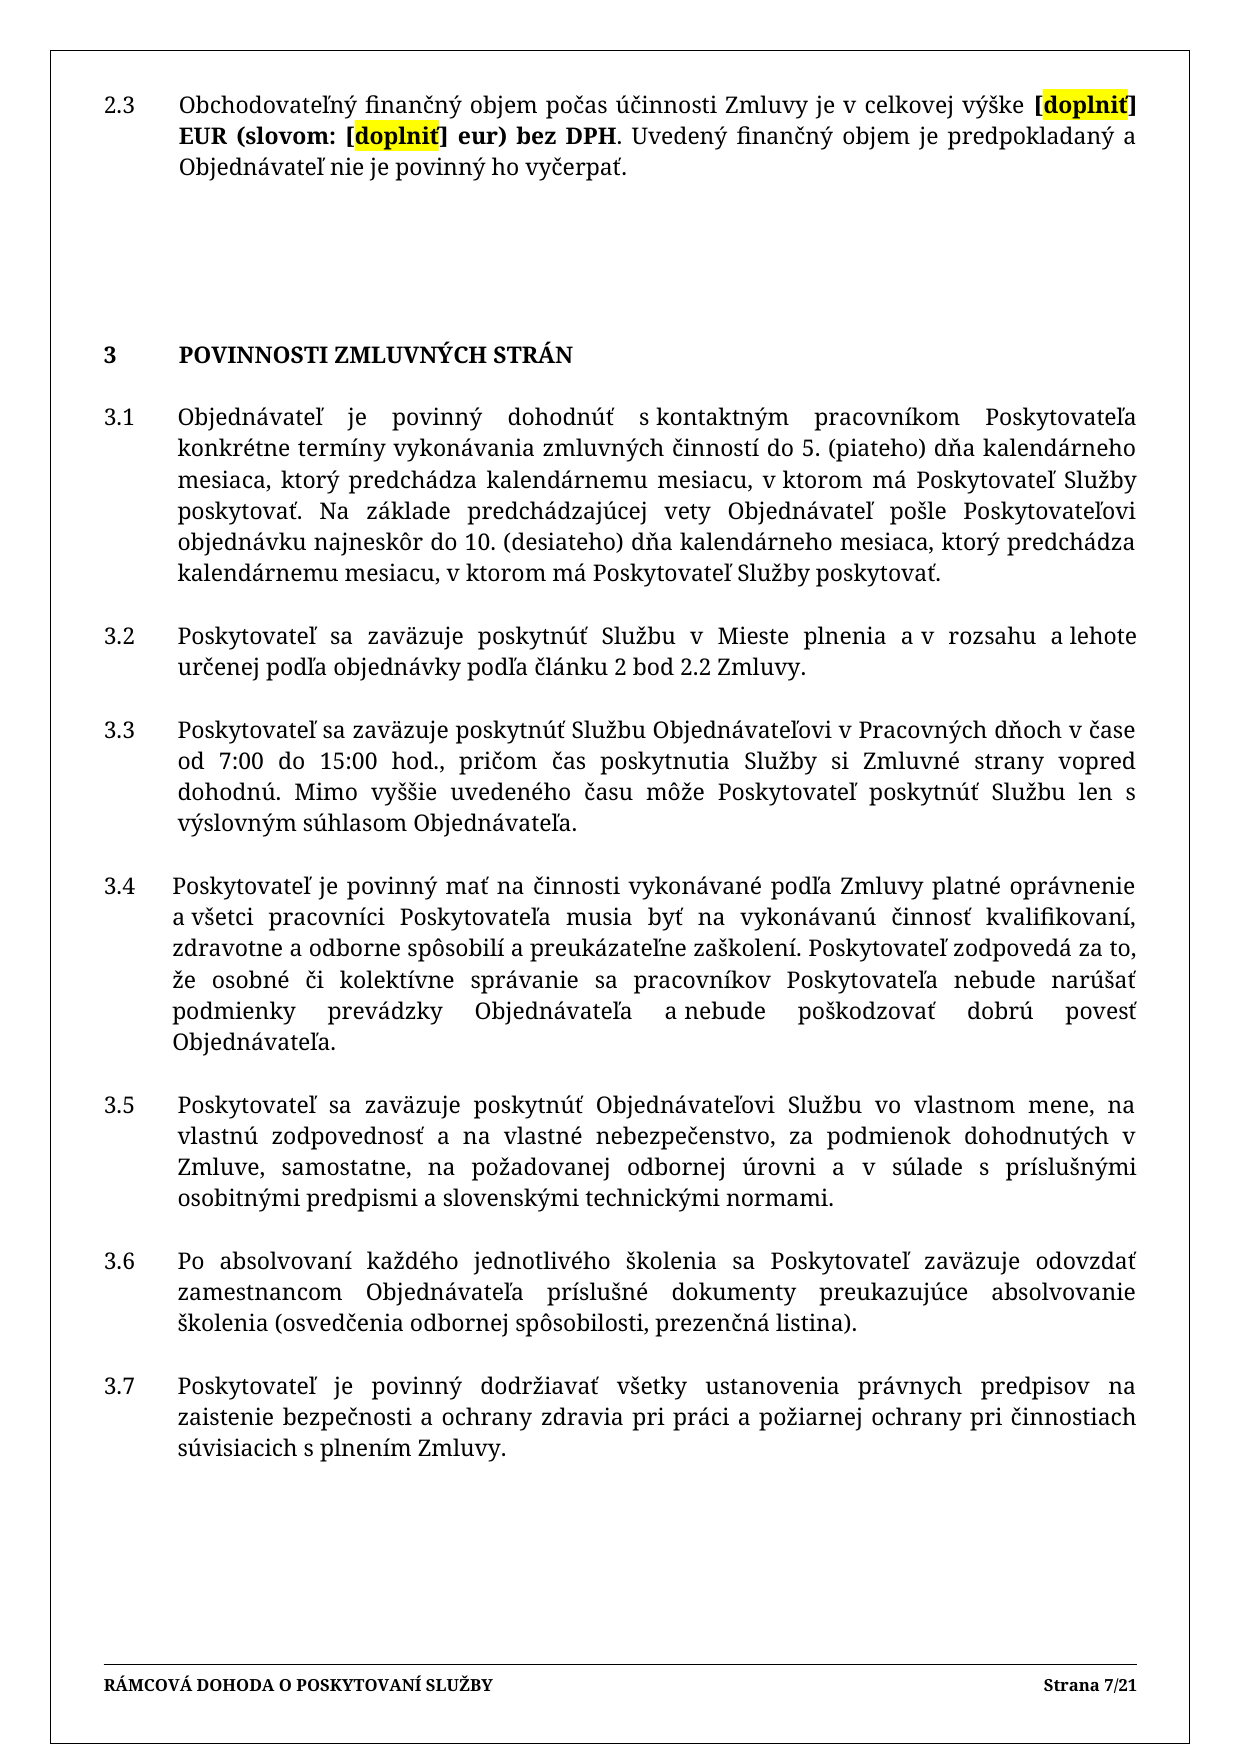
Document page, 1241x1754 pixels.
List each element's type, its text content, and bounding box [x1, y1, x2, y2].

list Obchodovateľný finančný objem počas účinnosti Zmluvy je v celkovej výške [doplniť] EUR (slovom: [doplniť] eur) bez DPH. Uvedený finančný objem je predpokladaný a Objednávateľ nie je povinný ho vyčerpať. [103, 89, 1137, 182]
list Poskytovateľ sa zaväzuje poskytnúť Službu Objednávateľovi v Pracovných dňoch v čase od 7:00 do 15:00 hod., pričom čas poskytnutia Služby si Zmluvné strany vopred dohodnú. Mimo vyššie uvedeného času môže Poskytovateľ poskytnúť Službu len s výslovným súhlasom Objednávateľa. [103, 714, 1137, 839]
list Po absolvovaní každého jednotlivého školenia sa Poskytovateľ zaväzuje odovzdať zamestnancom Objednávateľa príslušné dokumenty preukazujúce absolvovanie školenia (osvedčenia odbornej spôsobilosti, prezenčná listina). [103, 1245, 1137, 1339]
list Poskytovateľ je povinný dodržiavať všetky ustanovenia právnych predpisov na zaistenie bezpečnosti a ochrany zdravia pri práci a požiarnej ochrany pri činnostiach súvisiacich s plnením Zmluvy. [103, 1370, 1137, 1464]
list Poskytovateľ sa zaväzuje poskytnúť Objednávateľovi Službu vo vlastnom mene, na vlastnú zodpovednosť a na vlastné nebezpečenstvo, za podmienok dohodnutých v Zmluve, samostatne, na požadovanej odbornej úrovni a v súlade s príslušnými osobitnými predpismi a slovenskými technickými normami. [103, 1089, 1137, 1214]
list Poskytovateľ sa zaväzuje poskytnúť Službu v Mieste plnenia a v rozsahu a lehote určenej podľa objednávky podľa článku 2 bod 2.2 Zmluvy. [103, 620, 1137, 682]
subtitle POVINNOSTI ZMLUVNÝCH STRÁN [103, 339, 1137, 370]
list Objednávateľ je povinný dohodnúť s kontaktným pracovníkom Poskytovateľa konkrétne termíny vykonávania zmluvných činností do 5. (piateho) dňa kalendárneho mesiaca, ktorý predchádza kalendárnemu mesiacu, v ktorom má Poskytovateľ Služby poskytovať. Na základe predchádzajúcej vety Objednávateľ pošle Poskytovateľovi objednávku najneskôr do 10. (desiateho) dňa kalendárneho mesiaca, ktorý predchádza kalendárnemu mesiacu, v ktorom má Poskytovateľ Služby poskytovať. [103, 401, 1137, 589]
list Poskytovateľ je povinný mať na činnosti vykonávané podľa Zmluvy platné oprávnenie a všetci pracovníci Poskytovateľa musia byť na vykonávanú činnosť kvalifikovaní, zdravotne a odborne spôsobilí a preukázateľne zaškolení. Poskytovateľ zodpovedá za to, že osobné či kolektívne správanie sa pracovníkov Poskytovateľa nebude narúšať podmienky prevádzky Objednávateľa a nebude poškodzovať dobrú povesť Objednávateľa. [103, 870, 1137, 1057]
